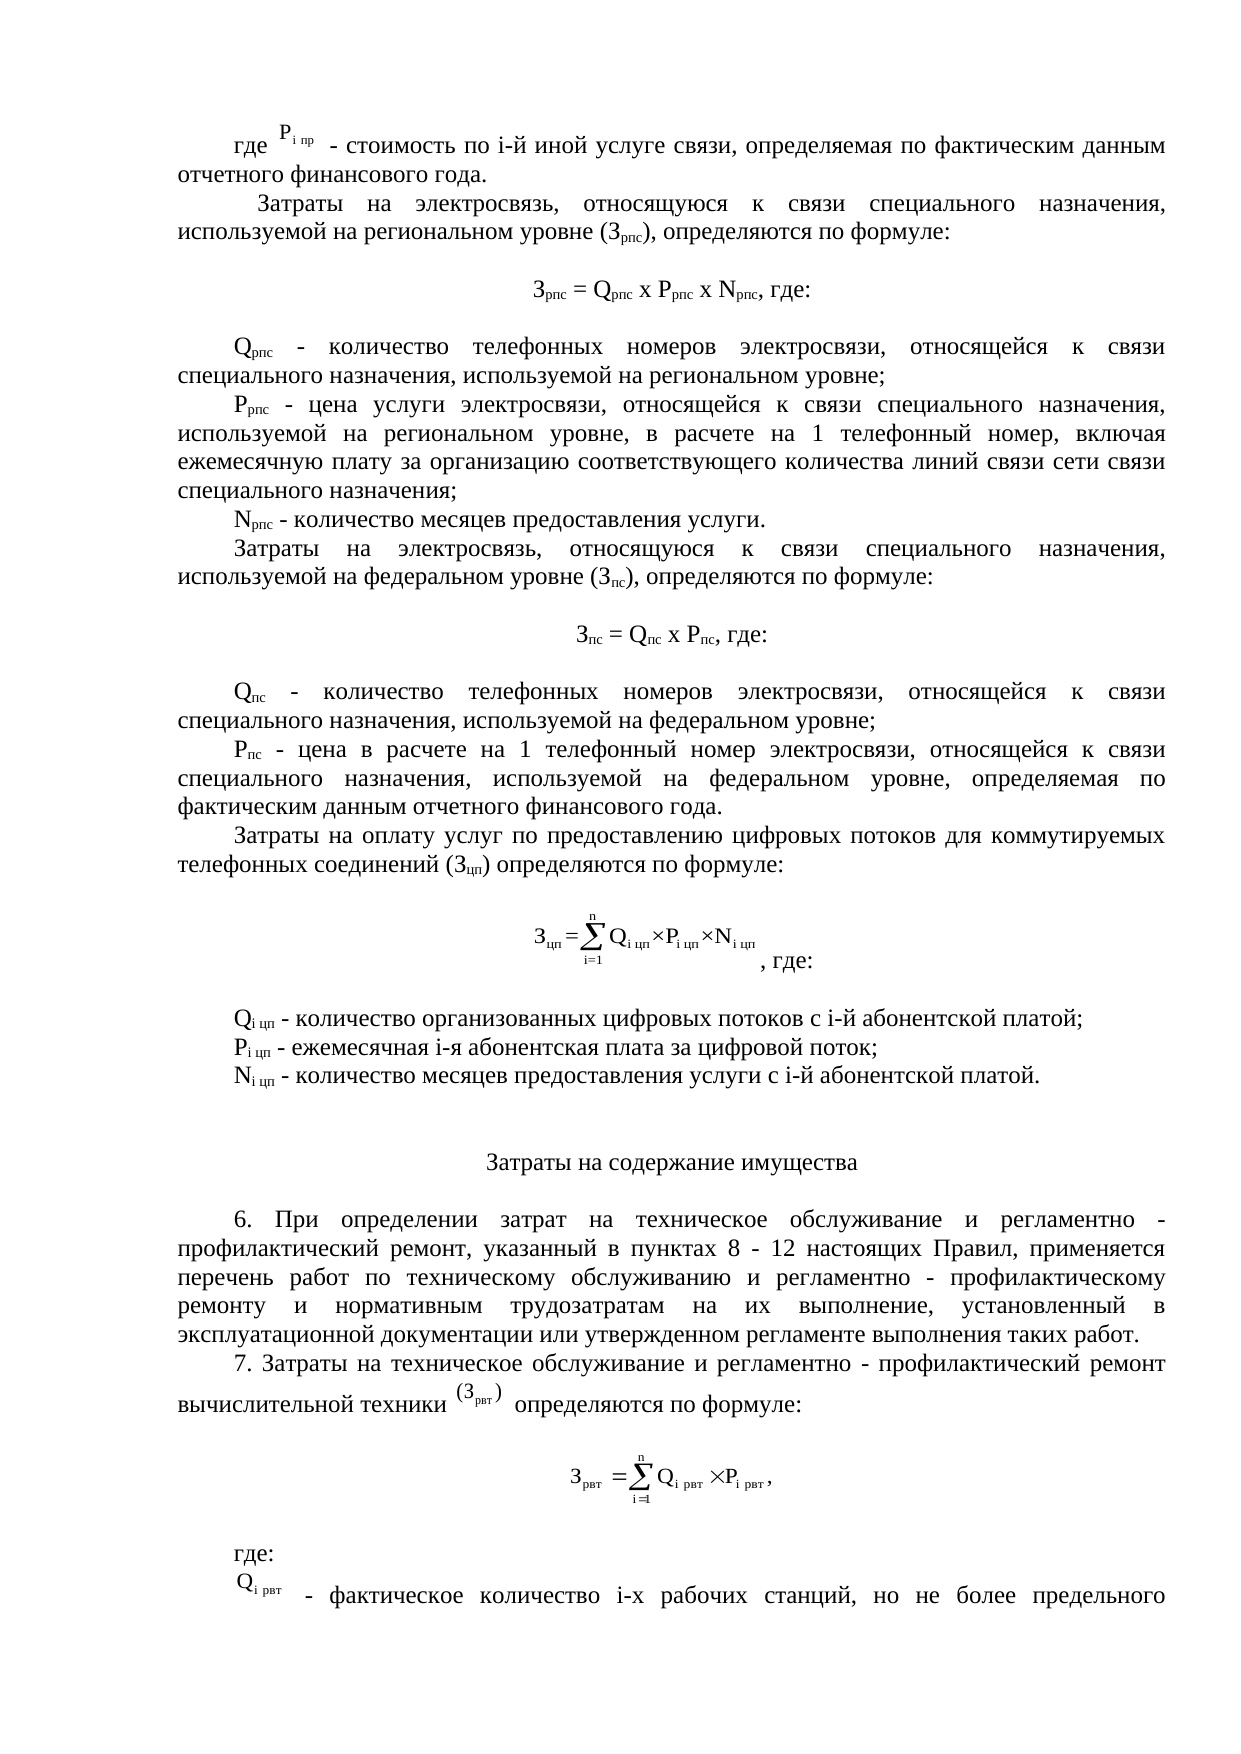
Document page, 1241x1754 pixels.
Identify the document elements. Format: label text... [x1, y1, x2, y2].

text Qi цп - количество организованных цифровых потоков с i-й абонентской платой; [177, 1003, 1167, 1032]
text Затраты на оплату услуг по предоставлению цифровых потоков для коммутируемых телефонных соединений (Зцп) определяются по формуле: [177, 820, 1167, 878]
text Pрпс - цена услуги электросвязи, относящейся к связи специального назначения, используемой на региональном уровне, в расчете на 1 телефонный номер, включая ежемесячную плату за организацию соответствующего количества линий связи сети связи специального назначения; [177, 389, 1167, 504]
text Зпс = Qпс x Pпс, где: [177, 619, 1167, 648]
text 7. Затраты на техническое обслуживание и регламентно - профилактический ремонт вычислительной техники определяются по формуле: [177, 1348, 1167, 1418]
text Qпс - количество телефонных номеров электросвязи, относящейся к связи специального назначения, используемой на федеральном уровне; [177, 676, 1167, 734]
text Затраты на содержание имущества [177, 1147, 1167, 1176]
text 6. При определении затрат на техническое обслуживание и регламентно - профилактический ремонт, указанный в пунктах 8 - 12 настоящих Правил, применяется перечень работ по техническому обслуживанию и регламентно - профилактическому ремонту и нормативным трудозатратам на их выполнение, установленный в эксплуатационной документации или утвержденном регламенте выполнения таких работ. [177, 1204, 1167, 1348]
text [177, 1567, 1167, 1609]
text Зрпс = Qрпс x Pрпс x Nрпс, где: [177, 274, 1167, 303]
text Qрпс - количество телефонных номеров электросвязи, относящейся к связи специального назначения, используемой на региональном уровне; [177, 331, 1167, 389]
text где - стоимость по i-й иной услуге связи, определяемая по фактическим данным отчетного финансового года. [177, 117, 1167, 188]
text Ni цп - количество месяцев предоставления услуги с i-й абонентской платой. [177, 1061, 1167, 1089]
text Pпс - цена в расчете на 1 телефонный номер электросвязи, относящейся к связи специального назначения, используемой на федеральном уровне, определяемая по фактическим данным отчетного финансового года. [177, 734, 1167, 820]
text , где: [177, 906, 1167, 974]
text Pi цп - ежемесячная i-я абонентская плата за цифровой поток; [177, 1032, 1167, 1061]
text Затраты на электросвязь, относящуюся к связи специального назначения, используемой на региональном уровне (Зрпс), определяются по формуле: [177, 188, 1167, 245]
text где: [177, 1538, 1167, 1567]
text Затраты на электросвязь, относящуюся к связи специального назначения, используемой на федеральном уровне (Зпс), определяются по формуле: [177, 533, 1167, 590]
text Nрпс - количество месяцев предоставления услуги. [177, 504, 1167, 533]
